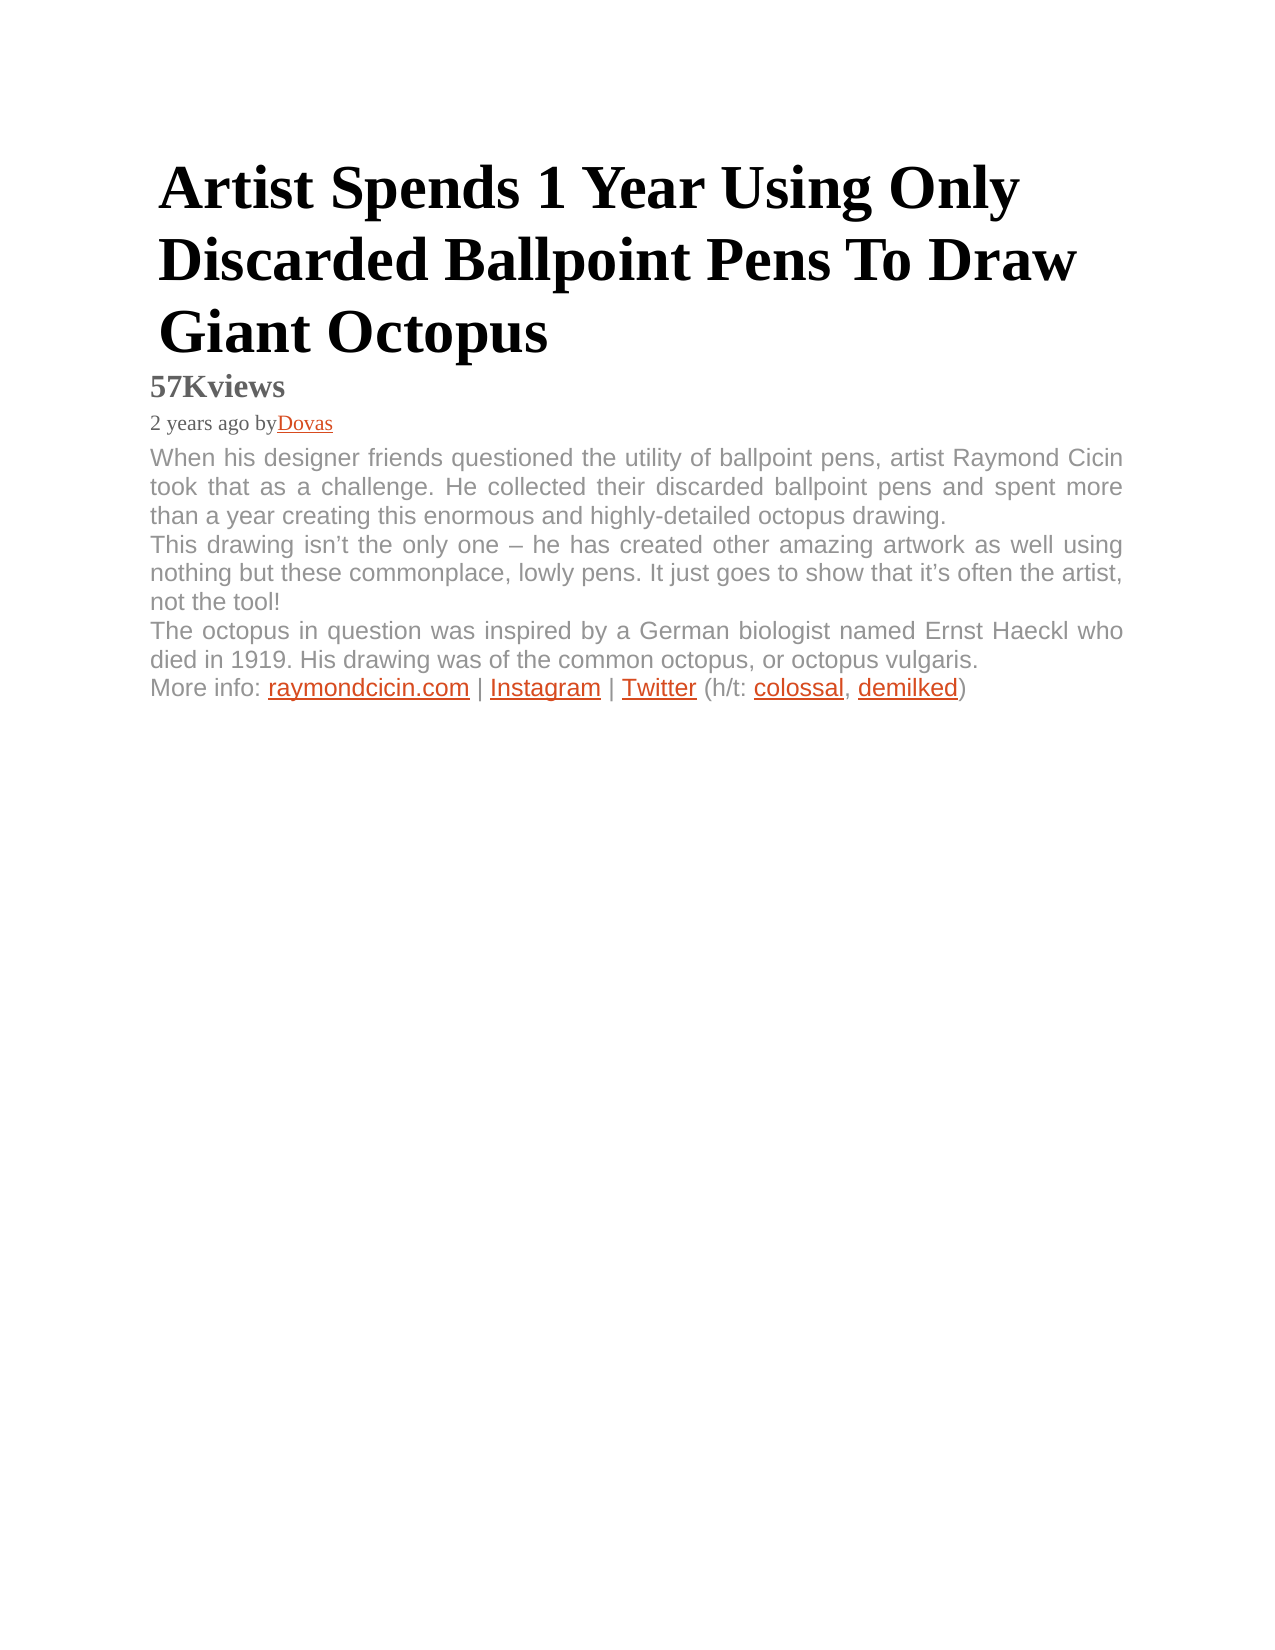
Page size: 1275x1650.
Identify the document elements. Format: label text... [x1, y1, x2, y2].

text 57Kviews [150, 366, 1094, 404]
text The octopus in question was inspired by a German biologist named Ernst Haeckl who died in 1919. His drawing was of the common octopus, or octopus vulgaris. [150, 616, 1125, 673]
text Artist Spends 1 Year Using Only Discarded Ballpoint Pens To Draw Giant Octopus [158, 150, 1117, 366]
text This drawing isn’t the only one – he has created other amazing artwork as well using nothing but these commonplace, lowly pens. It just goes to show that it’s often the artist, not the tool! [150, 529, 1125, 616]
text More info: raymondcicin.com | Instagram | Twitter (h/t: colossal, demilked) [150, 673, 1125, 702]
text 2 years ago by​Dovas [150, 404, 1125, 436]
text When his designer friends questioned the utility of ballpoint pens, artist Raymond Cicin took that as a challenge. He collected their discarded ballpoint pens and spent more than a year creating this enormous and highly-detailed octopus drawing. [150, 443, 1125, 529]
